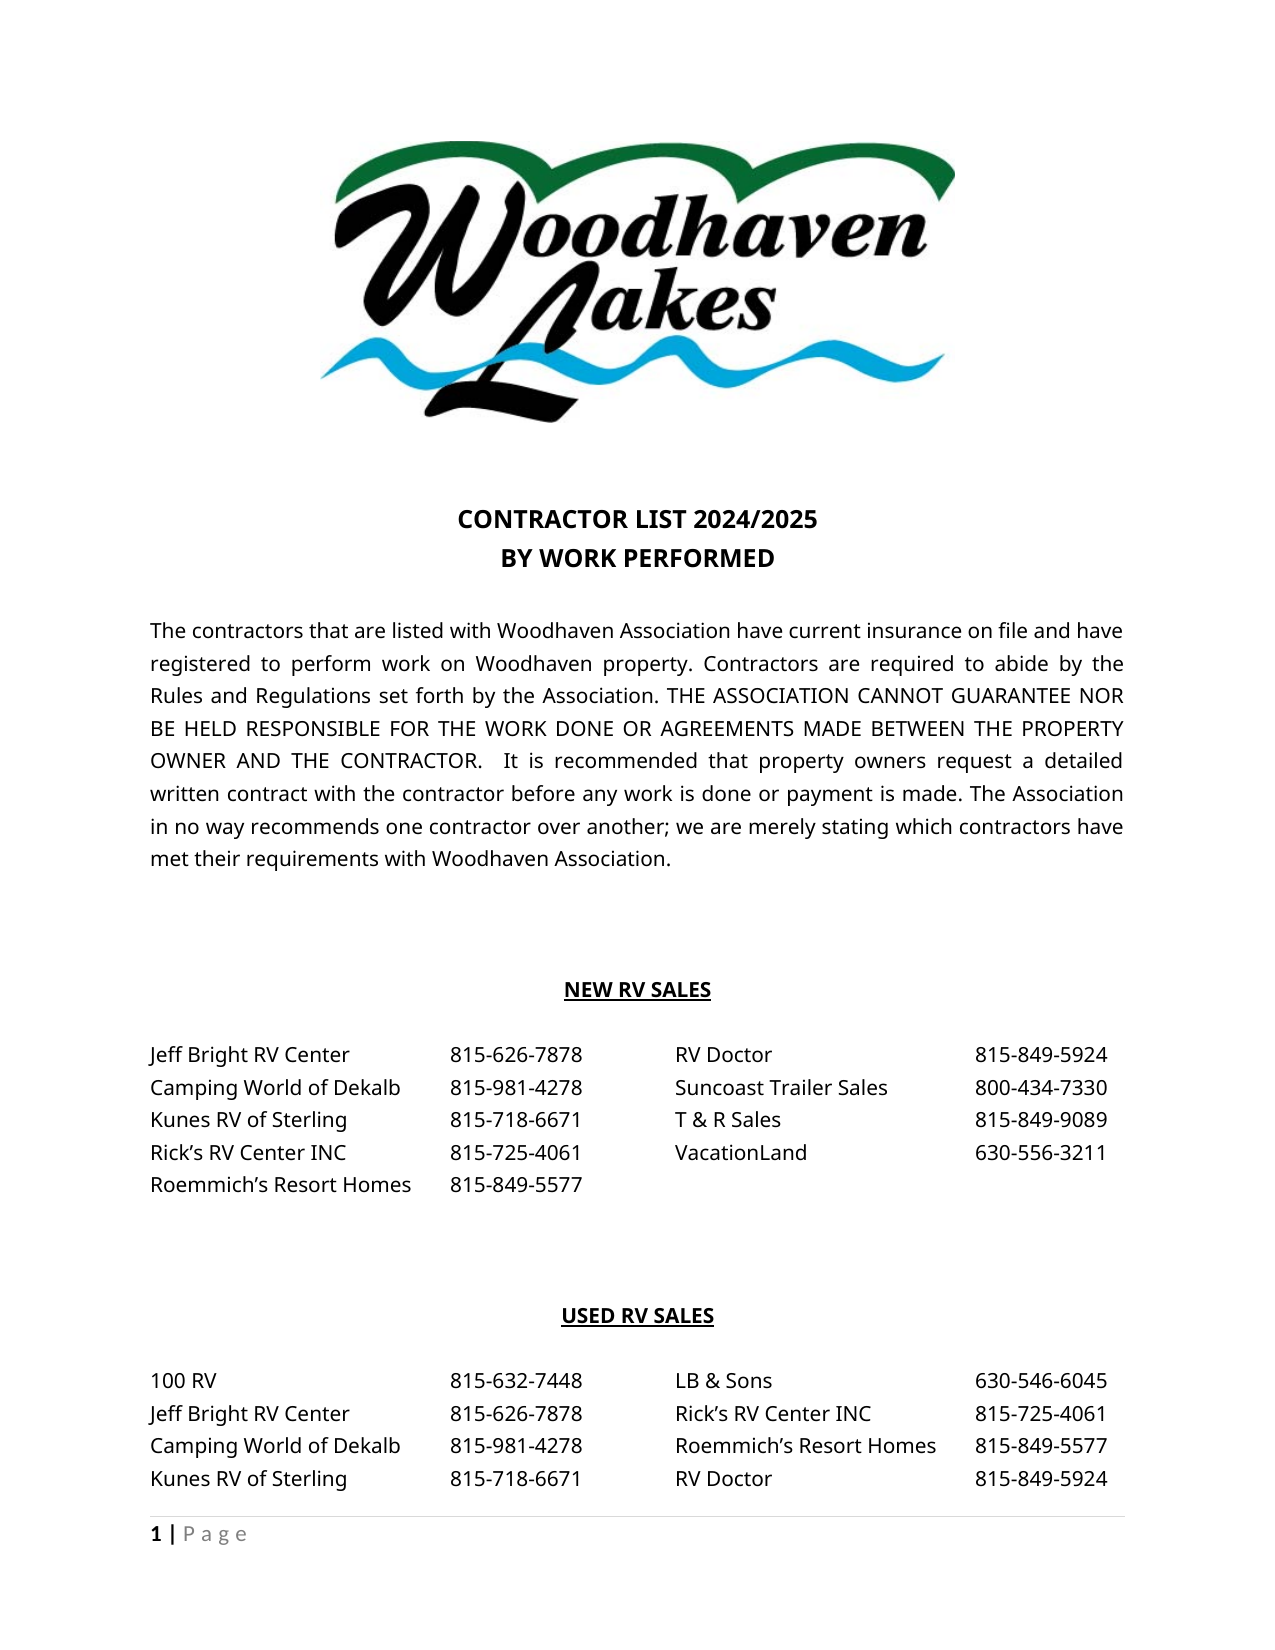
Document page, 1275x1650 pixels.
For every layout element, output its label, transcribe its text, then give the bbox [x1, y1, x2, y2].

picture [320, 141, 955, 423]
text RV Doctor 815-849-5924 [675, 1040, 1125, 1068]
text LB & Sons 630-546-6045 [675, 1366, 1125, 1394]
text CONTRACTOR LIST 2024/2025 [150, 502, 1125, 536]
text NEW RV SALES [150, 975, 1125, 1003]
text BY WORK PERFORMED [150, 541, 1125, 575]
text Kunes RV of Sterling 815-718-6671 [150, 1105, 600, 1134]
text Suncoast Trailer Sales 800-434-7330 [675, 1073, 1125, 1101]
text USED RV SALES [150, 1301, 1125, 1329]
text Rick’s RV Center INC 815-725-4061 [675, 1399, 1125, 1427]
text VacationLand 630-556-3211 [675, 1138, 1125, 1166]
text RV Doctor 815-849-5924 [675, 1464, 1125, 1492]
text Kunes RV of Sterling 815-718-6671 [150, 1464, 600, 1492]
text Jeff Bright RV Center 815-626-7878 [150, 1399, 600, 1427]
text Jeff Bright RV Center 815-626-7878 [150, 1040, 600, 1068]
text Rick’s RV Center INC 815-725-4061 [150, 1138, 600, 1166]
text Roemmich’s Resort Homes 815-849-5577 [675, 1431, 1125, 1460]
text 100 RV 815-632-7448 [150, 1366, 600, 1394]
text T & R Sales 815-849-9089 [675, 1105, 1125, 1134]
text Roemmich’s Resort Homes 815-849-5577 [150, 1171, 600, 1199]
text The contractors that are listed with Woodhaven Association have current insurance on file and have registered to perform work on Woodhaven property. Contractors are required to abide by the Rules and Regulations set forth by the Association. THE ASSOCIATION CANNOT GUARANTEE NOR BE HELD RESPONSIBLE FOR THE WORK DONE OR AGREEMENTS MADE BETWEEN THE PROPERTY OWNER AND THE CONTRACTOR. It is recommended that property owners request a detailed written contract with the contractor before any work is done or payment is made. The Association in no way recommends one contractor over another; we are merely stating which contractors have met their requirements with Woodhaven Association. [150, 616, 1125, 873]
text Camping World of Dekalb 815-981-4278 [150, 1073, 600, 1101]
text Camping World of Dekalb 815-981-4278 [150, 1431, 600, 1460]
